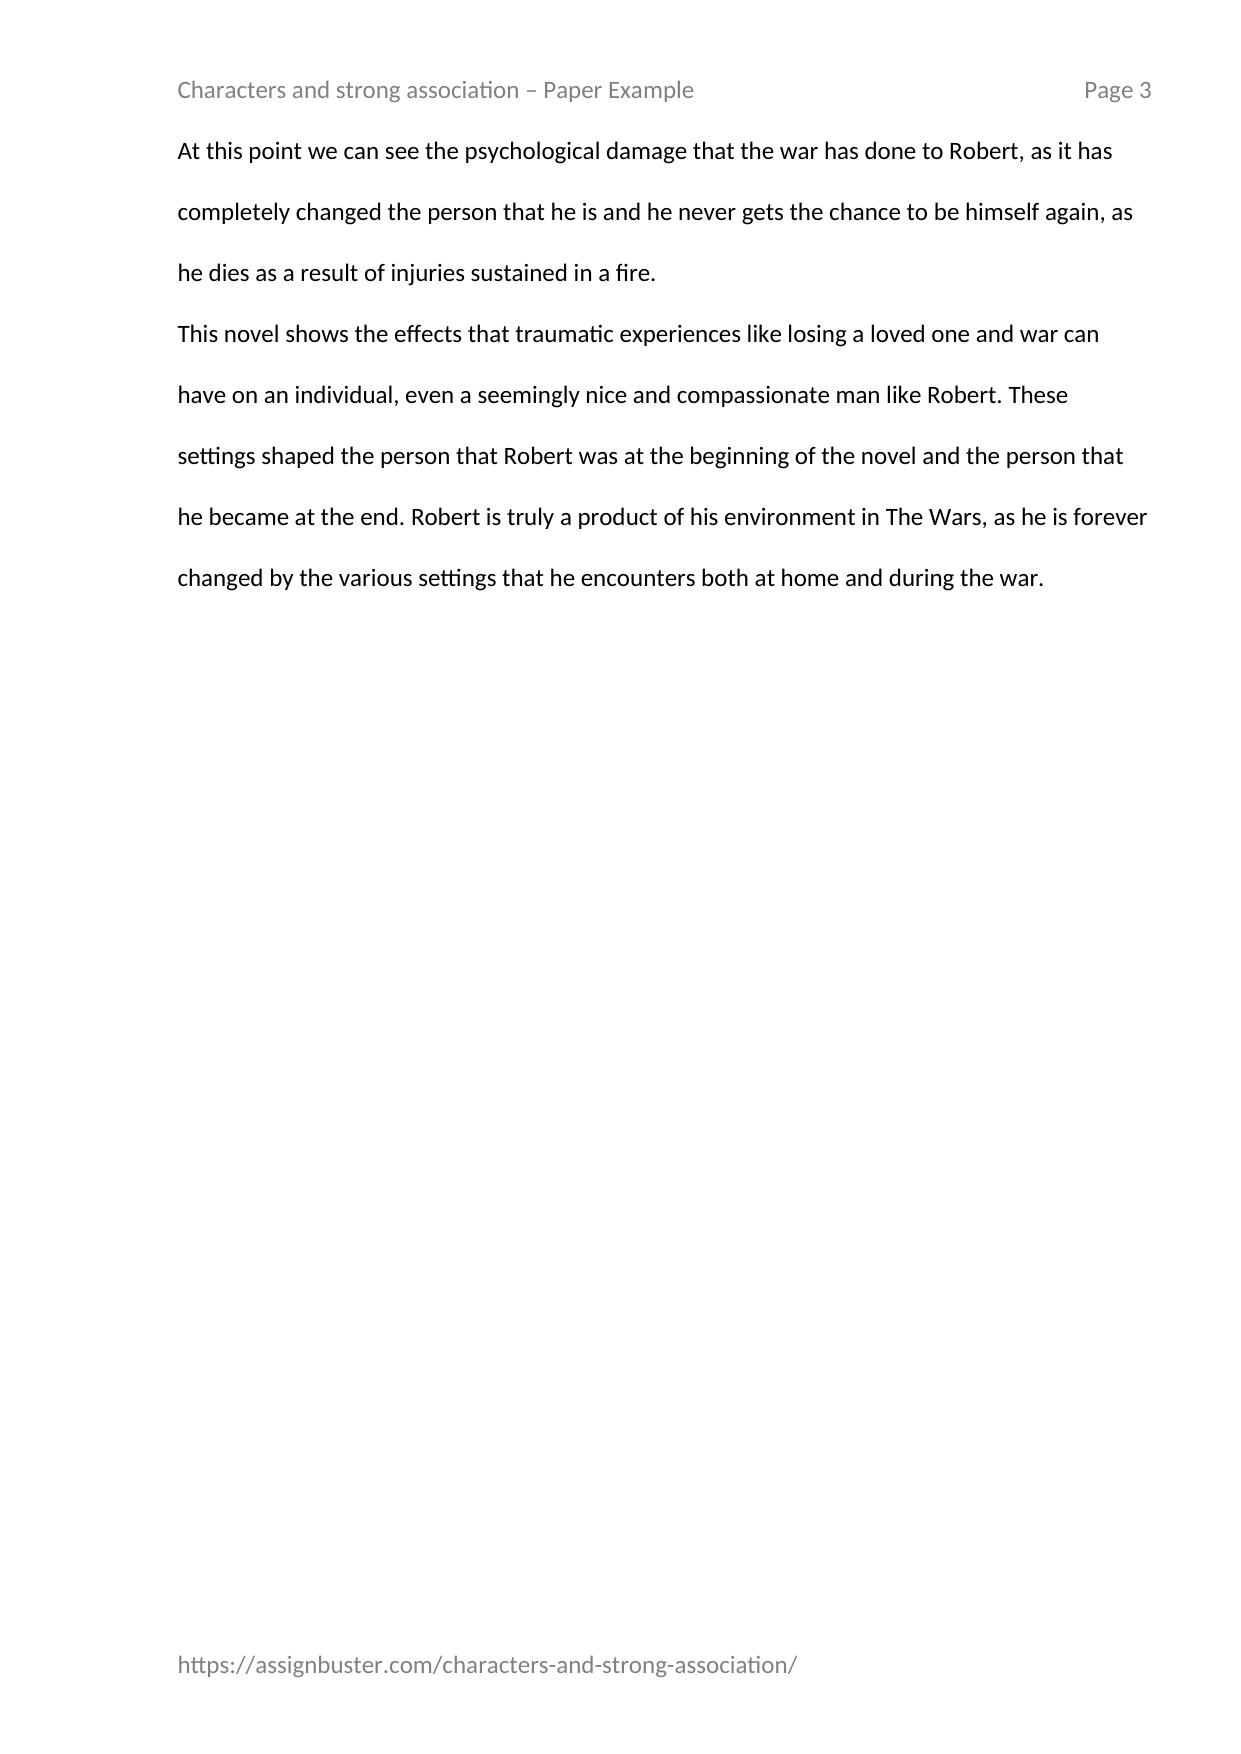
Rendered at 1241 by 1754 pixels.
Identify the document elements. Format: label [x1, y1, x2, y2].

text [177, 135, 1152, 593]
